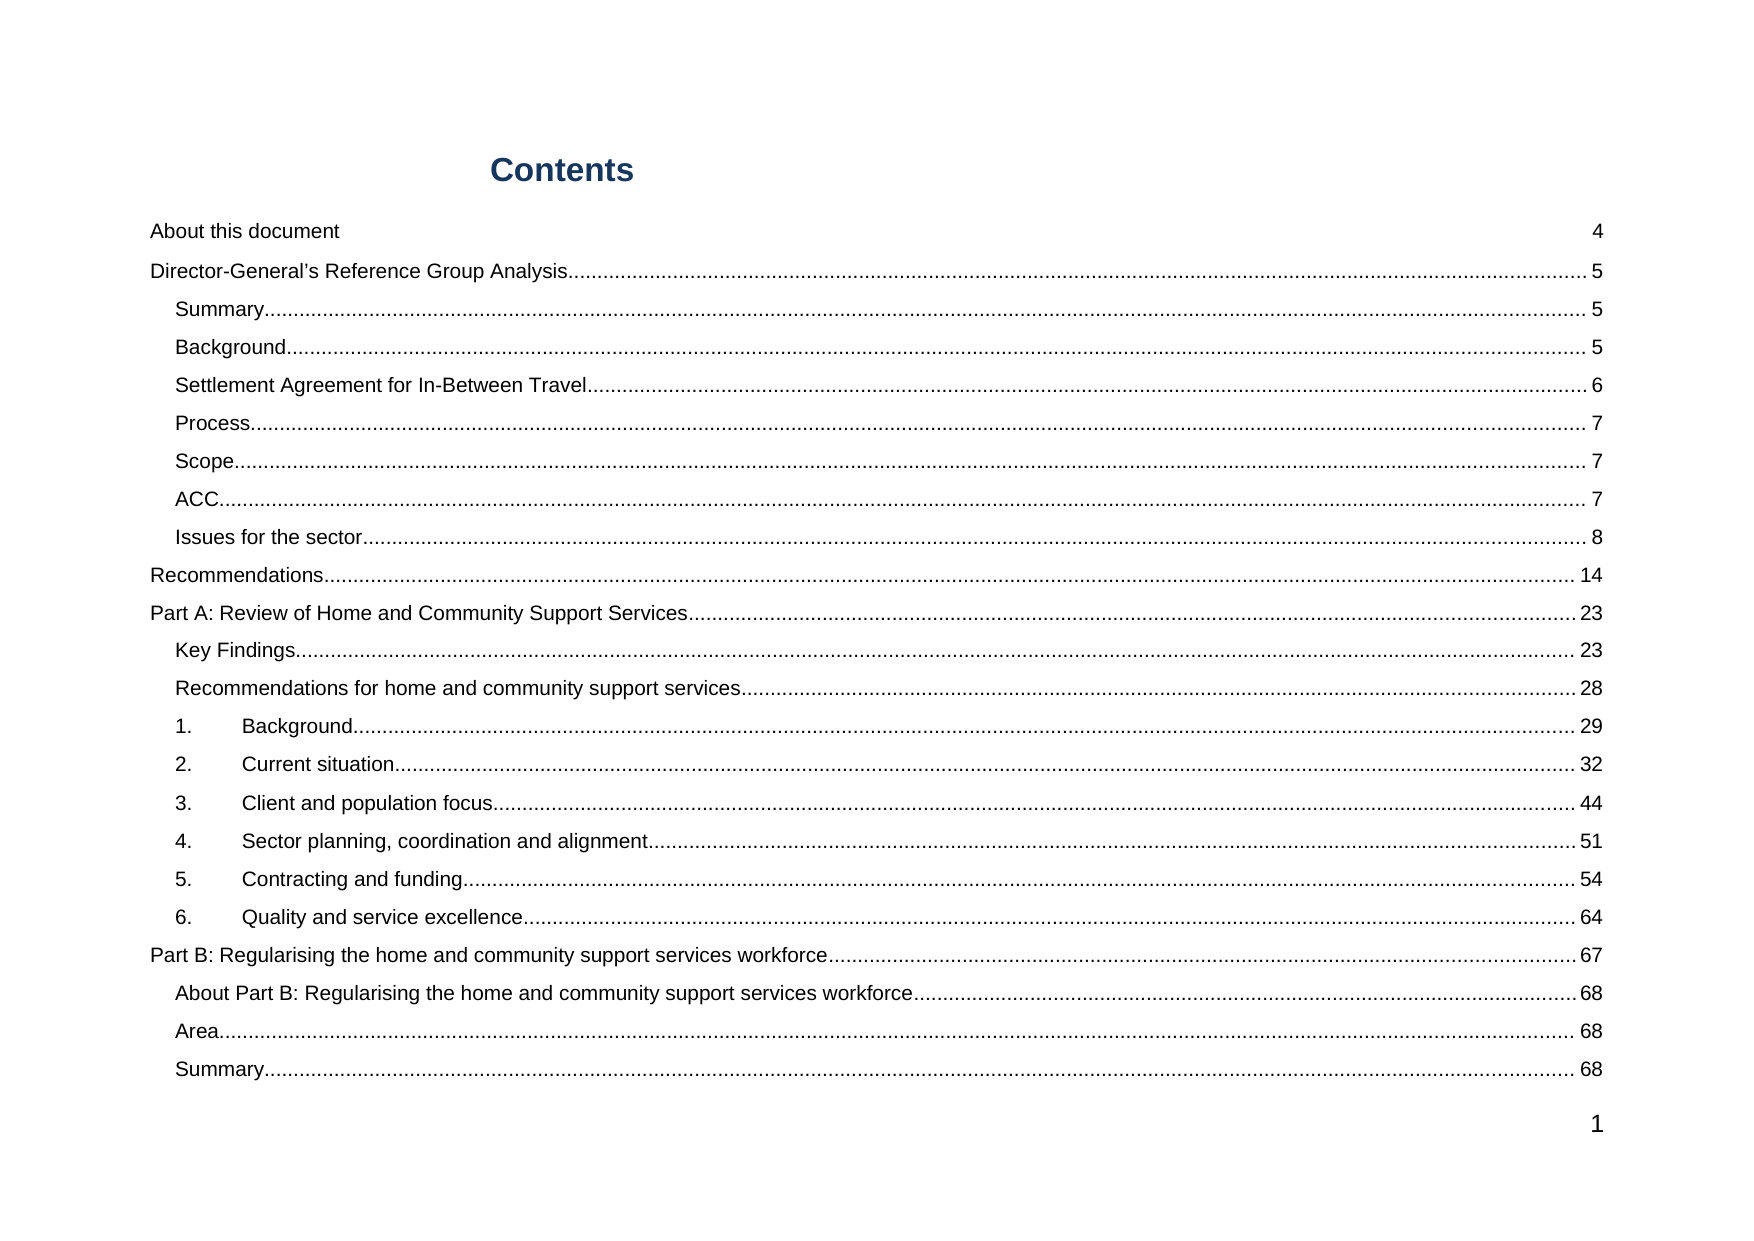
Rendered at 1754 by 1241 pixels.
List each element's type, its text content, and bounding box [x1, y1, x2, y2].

text Contents [490, 150, 1604, 188]
